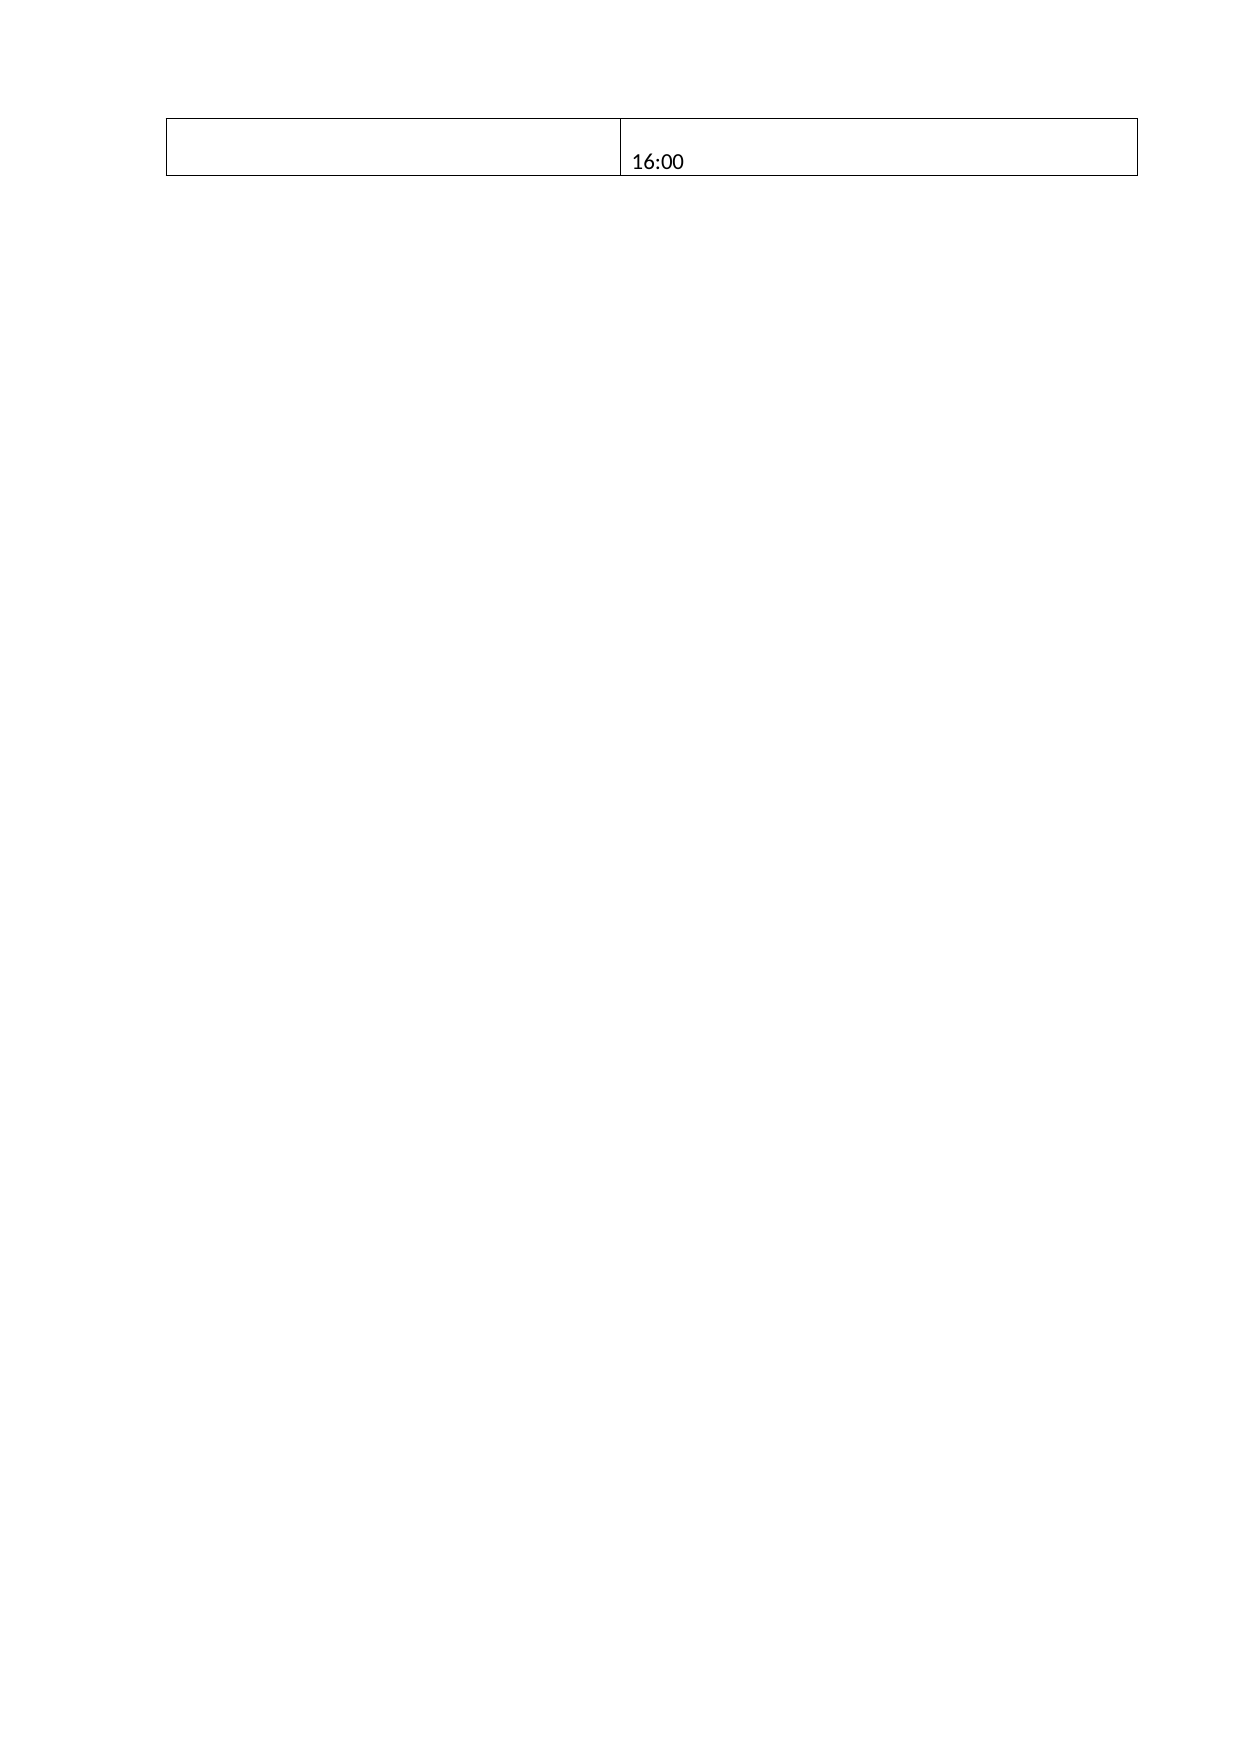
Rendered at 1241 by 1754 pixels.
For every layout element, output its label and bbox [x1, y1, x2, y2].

table_cell [167, 119, 620, 175]
table_cell [621, 119, 1137, 175]
